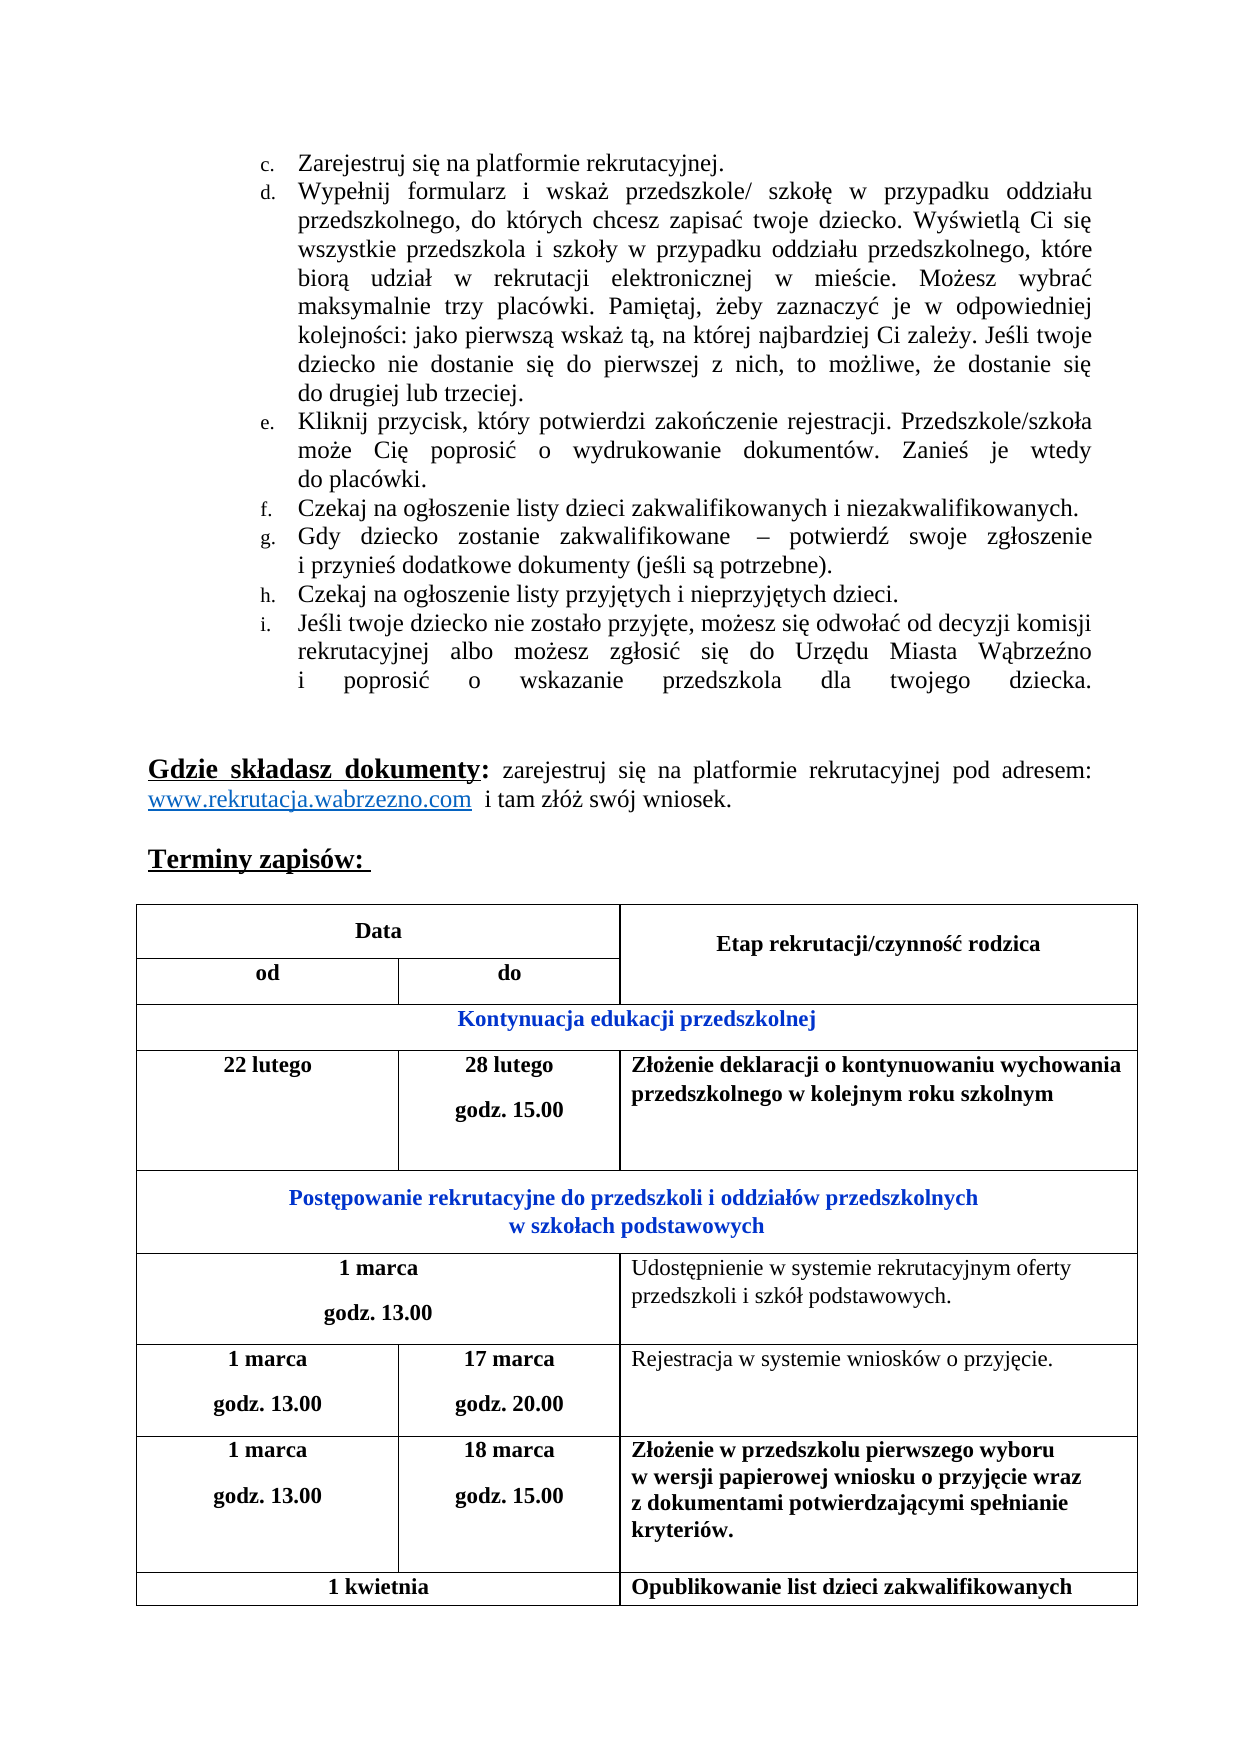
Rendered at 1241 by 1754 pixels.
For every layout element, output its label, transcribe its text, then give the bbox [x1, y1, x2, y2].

table_cell Złożenie deklaracji o kontynuowaniu wychowania przedszkolnego w kolejnym roku szkolnym [621, 1051, 1137, 1170]
table_cell 22 lutego [137, 1051, 398, 1170]
table_cell 1 marca godz. 13.00 [137, 1345, 398, 1436]
table_header Data [137, 905, 619, 958]
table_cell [137, 1573, 619, 1605]
list Czekaj na ogłoszenie listy dzieci zakwalifikowanych i niezakwalifikowanych. [260, 493, 1093, 521]
table_cell od [137, 959, 398, 1004]
table_header Etap rekrutacji/czynność rodzica [621, 905, 1137, 1004]
table_cell Rejestracja w systemie wniosków o przyjęcie. [621, 1345, 1137, 1436]
list Jeśli twoje dziecko nie zostało przyjęte, możesz się odwołać od decyzji komisji rekrutacyjnej albo możesz zgłosić się do Urzędu Miasta Wąbrzeźno i poprosić o wskazanie przedszkola dla twojego dziecka. [260, 608, 1093, 723]
list Gdy dziecko zostanie zakwalifikowane – potwierdź swoje zgłoszenie i przynieś dodatkowe dokumenty (jeśli są potrzebne). [260, 521, 1093, 579]
text Terminy zapisów: [148, 842, 1093, 874]
list Wypełnij formularz i wskaż przedszkole/ szkołę w przypadku oddziału przedszkolnego, do których chcesz zapisać twoje dziecko. Wyświetlą Ci się wszystkie przedszkola i szkoły w przypadku oddziału przedszkolnego, które biorą udział w rekrutacji elektronicznej w mieście. Możesz wybrać maksymalnie trzy placówki. Pamiętaj, żeby zaznaczyć je w odpowiedniej kolejności: jako pierwszą wskaż tą, na której najbardziej Ci zależy. Jeśli twoje dziecko nie dostanie się do pierwszej z nich, to możliwe, że dostanie się do drugiej lub trzeciej. [260, 176, 1093, 406]
table_cell Postępowanie rekrutacyjne do przedszkoli i oddziałów przedszkolnych w szkołach podstawowych [137, 1171, 1137, 1253]
table_cell 18 marca godz. 15.00 [399, 1437, 619, 1572]
list Czekaj na ogłoszenie listy przyjętych i nieprzyjętych dzieci. [260, 579, 1093, 608]
text Gdzie składasz dokumenty: zarejestruj się na platformie rekrutacyjnej pod adresem: www.rekrutacja.wabrzezno.com i tam złóż swój wniosek. [148, 752, 1093, 813]
table_cell Kontynuacja edukacji przedszkolnej [137, 1005, 1137, 1050]
table_cell 1 marca godz. 13.00 [137, 1437, 398, 1572]
list Zarejestruj się na platformie rekrutacyjnej. [260, 148, 1093, 176]
table_cell 28 lutego godz. 15.00 [399, 1051, 619, 1170]
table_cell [621, 1573, 1137, 1605]
table_cell 17 marca godz. 20.00 [399, 1345, 619, 1436]
table_cell Złożenie w przedszkolu pierwszego wyboru w wersji papierowej wniosku o przyjęcie wraz z dokumentami potwierdzającymi spełnianie kryteriów. [621, 1437, 1137, 1572]
table_cell Udostępnienie w systemie rekrutacyjnym oferty przedszkoli i szkół podstawowych. [621, 1254, 1137, 1344]
table_cell 1 marca godz. 13.00 [137, 1254, 619, 1344]
list Kliknij przycisk, który potwierdzi zakończenie rejestracji. Przedszkole/szkoła może Cię poprosić o wydrukowanie dokumentów. Zanieś je wtedy do placówki. [260, 406, 1093, 493]
table_cell do [399, 959, 619, 1004]
